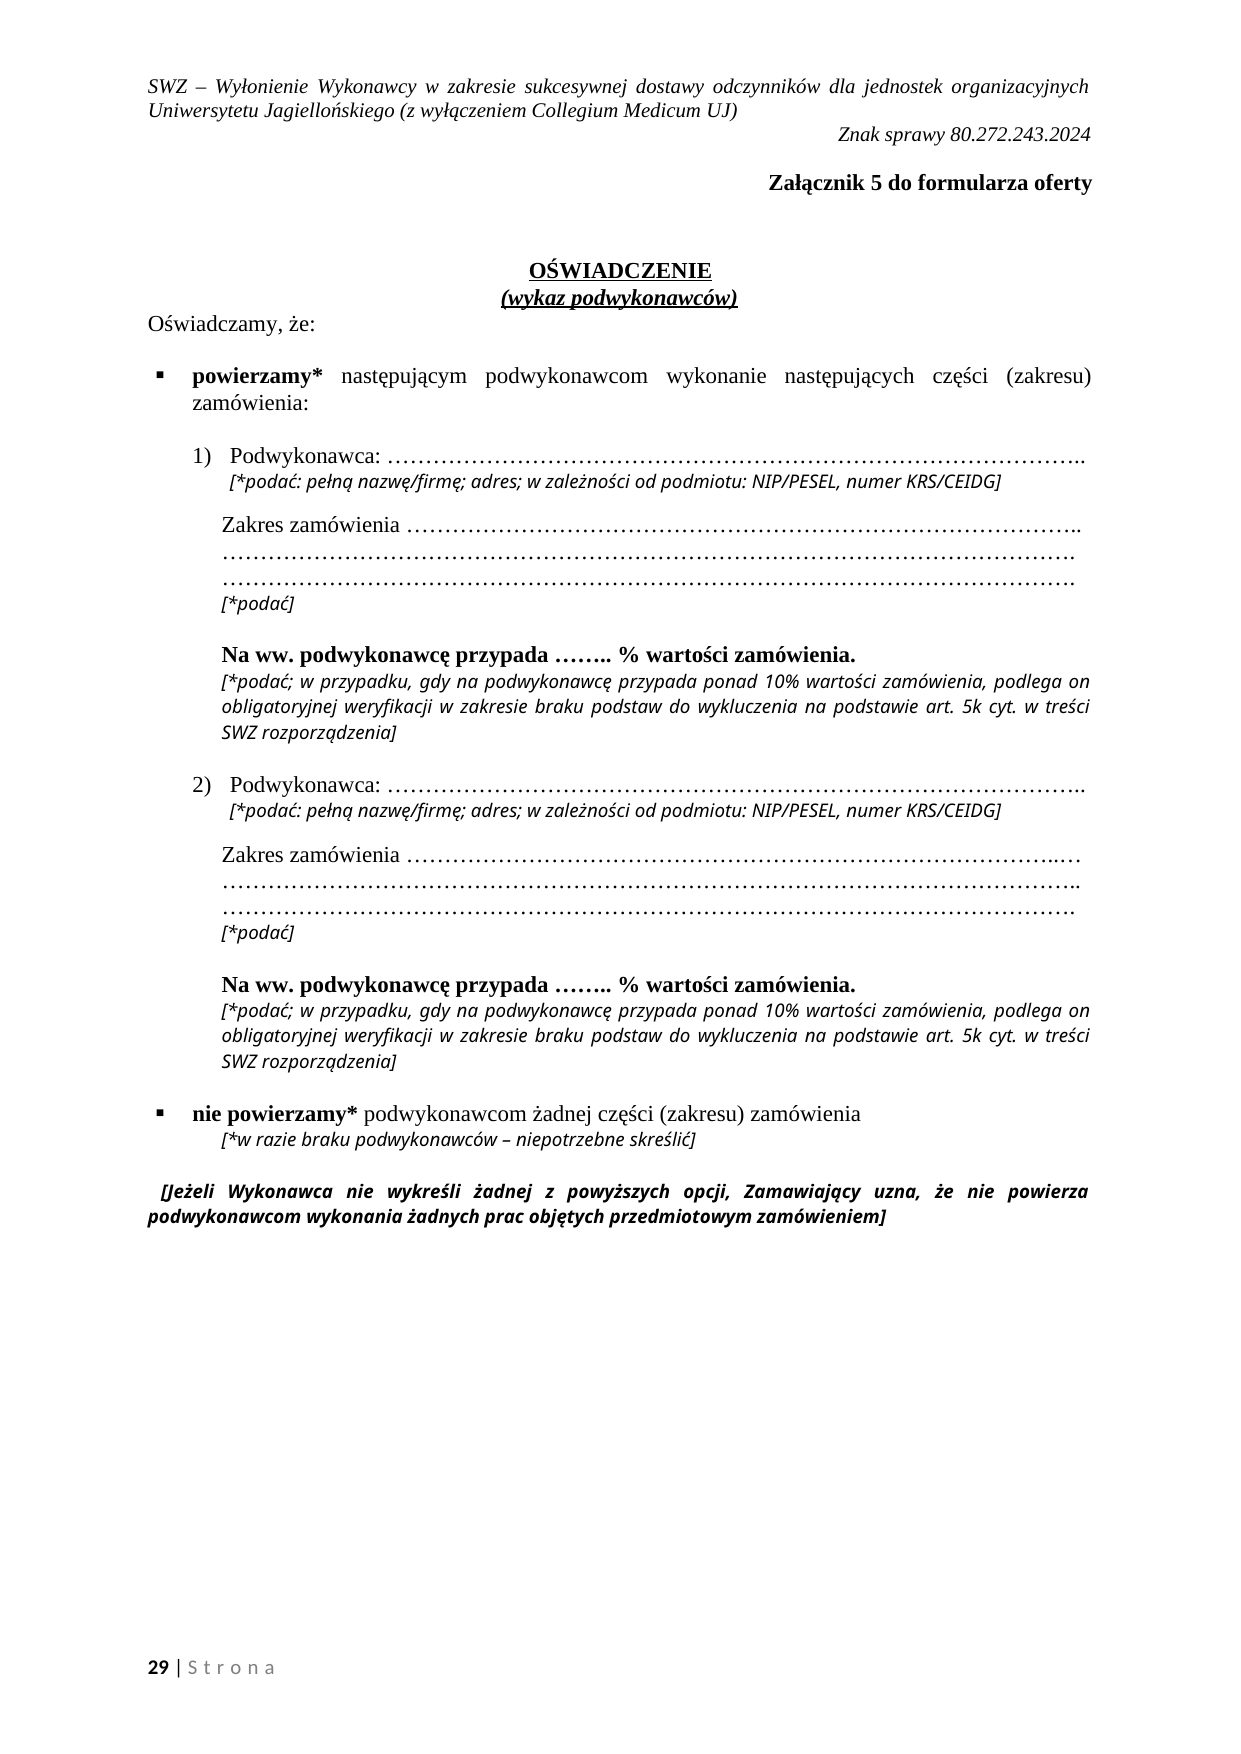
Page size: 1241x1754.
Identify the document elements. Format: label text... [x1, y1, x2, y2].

list powierzamy* następującym podwykonawcom wykonanie następujących części (zakresu) zamówienia: [154, 363, 1093, 415]
list nie powierzamy* podwykonawcom żadnej części (zakresu) zamówienia [154, 1100, 1093, 1126]
list Podwykonawca: ……………………………………………………………………………….. [192, 442, 1093, 468]
text Załącznik 5 do formularza oferty [148, 169, 1093, 195]
text …………………………………………………………………………………………………. [221, 564, 1093, 591]
text [*w razie braku podwykonawców – niepotrzebne skreślić] [221, 1126, 1093, 1152]
list Podwykonawca: ……………………………………………………………………………….. [192, 771, 1093, 797]
text Na ww. podwykonawcę przypada …….. % wartości zamówienia. [221, 971, 1093, 997]
text OŚWIADCZENIE [148, 257, 1093, 283]
text [*podać: pełną nazwę/firmę; adres; w zależności od podmiotu: NIP/PESEL, numer KRS/CEIDG] [229, 797, 1093, 823]
text ………………………………………………………………………………………………….. [221, 867, 1093, 893]
text [*podać: pełną nazwę/firmę; adres; w zależności od podmiotu: NIP/PESEL, numer KRS/CEIDG] [229, 468, 1093, 493]
text Zakres zamówienia …………………………………………………………………………….. [221, 511, 1093, 538]
text Oświadczamy, że: [148, 310, 1093, 336]
text …………………………………………………………………………………………………. [221, 893, 1093, 920]
text [*podać; w przypadku, gdy na podwykonawcę przypada ponad 10% wartości zamówienia, podlega on obligatoryjnej weryfikacji w zakresie braku podstaw do wykluczenia na podstawie art. 5k cyt. w treści SWZ rozporządzenia] [221, 668, 1093, 744]
text [Jeżeli Wykonawca nie wykreśli żadnej z powyższych opcji, Zamawiający uzna, że nie powierza podwykonawcom wykonania żadnych prac objętych przedmiotowym zamówieniem] [148, 1178, 1093, 1229]
text [*podać] [221, 591, 1093, 616]
text (wykaz podwykonawców) [148, 283, 1093, 310]
text [*podać] [221, 920, 1093, 945]
text Na ww. podwykonawcę przypada …….. % wartości zamówienia. [221, 642, 1093, 668]
text [*podać; w przypadku, gdy na podwykonawcę przypada ponad 10% wartości zamówienia, podlega on obligatoryjnej weryfikacji w zakresie braku podstaw do wykluczenia na podstawie art. 5k cyt. w treści SWZ rozporządzenia] [221, 997, 1093, 1074]
text …………………………………………………………………………………………………. [221, 538, 1093, 564]
text Zakres zamówienia …………………………………………………………………………..… [221, 841, 1093, 867]
